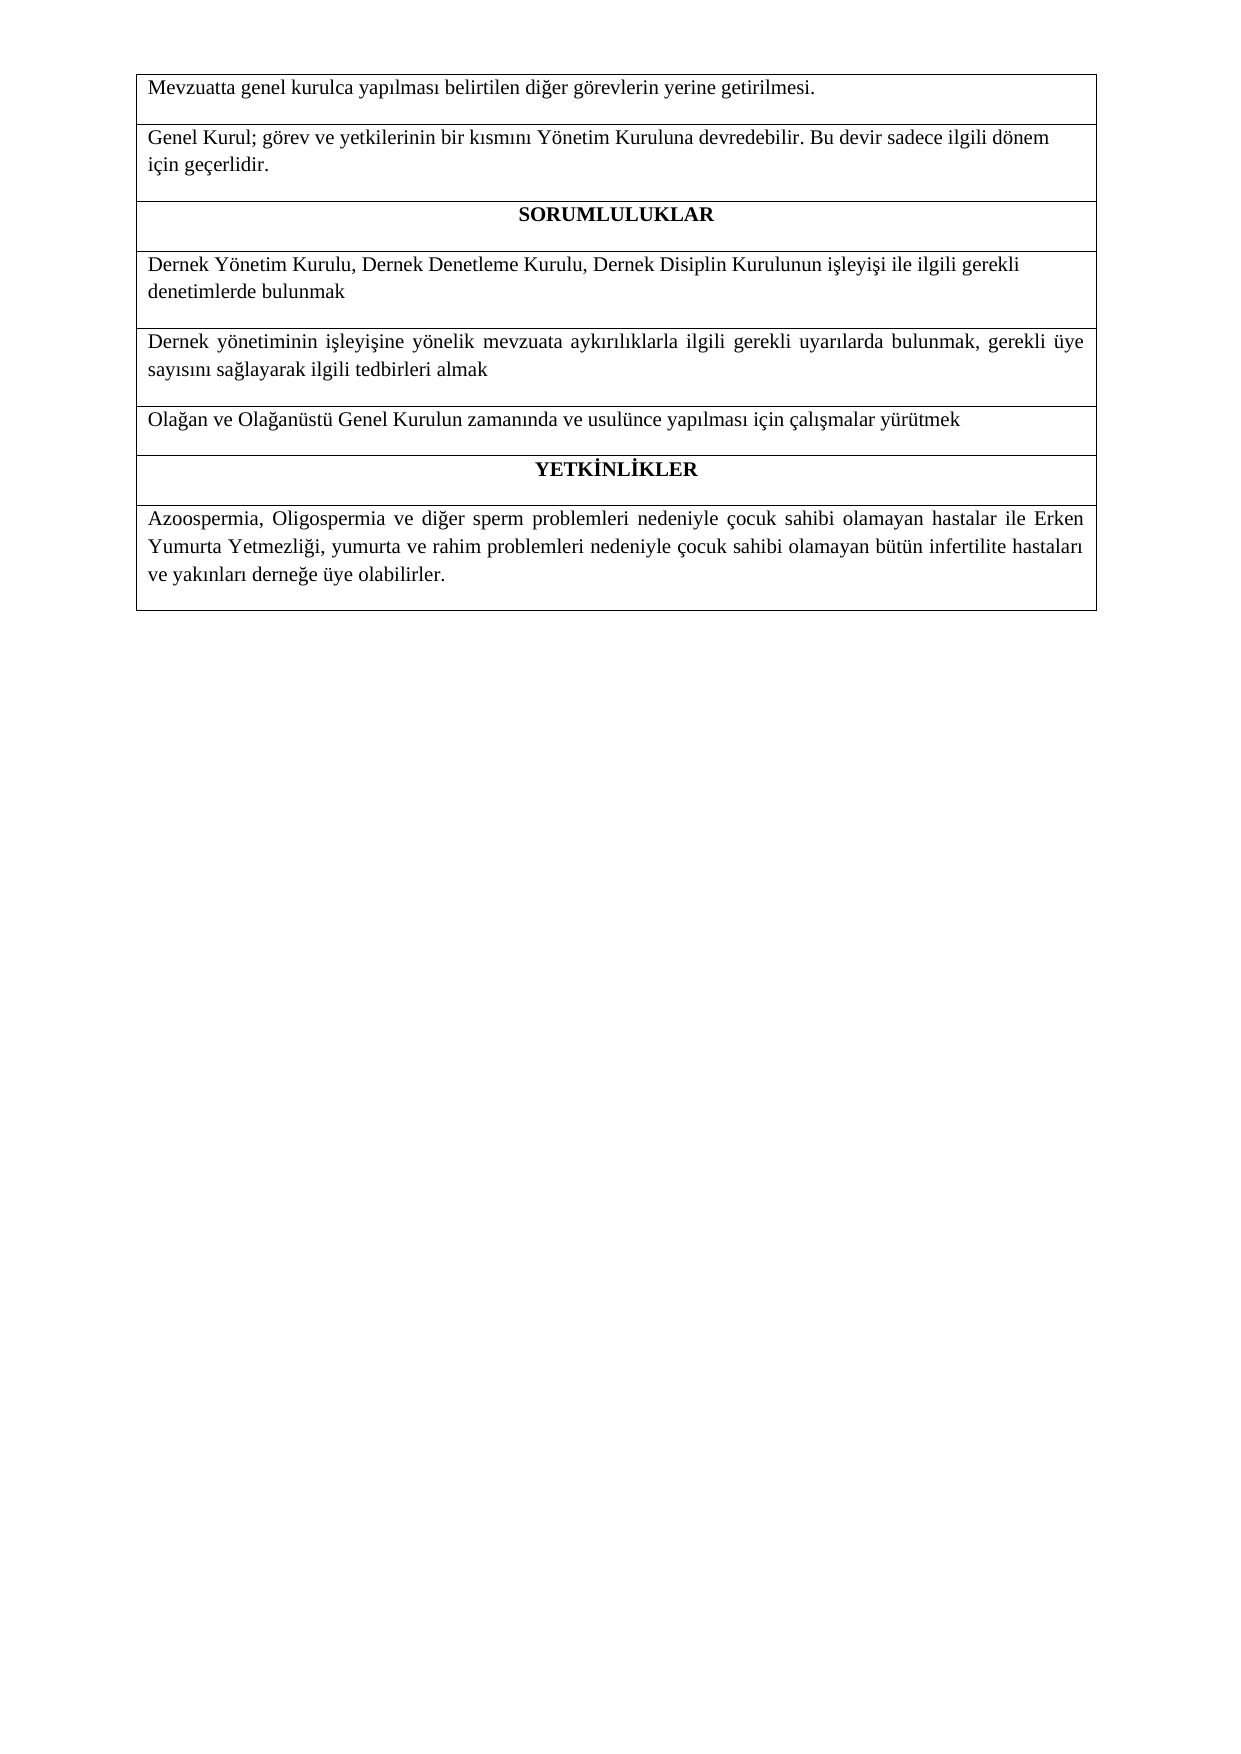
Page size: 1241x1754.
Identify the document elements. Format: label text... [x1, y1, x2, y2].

table_cell YETKİNLİKLER [137, 456, 1096, 505]
table_cell Azoospermia, Oligospermia ve diğer sperm problemleri nedeniyle çocuk sahibi olamayan hastalar ile Erken Yumurta Yetmezliği, yumurta ve rahim problemleri nedeniyle çocuk sahibi olamayan bütün infertilite hastaları ve yakınları derneğe üye olabilirler. [137, 506, 1096, 610]
table_cell Genel Kurul; görev ve yetkilerinin bir kısmını Yönetim Kuruluna devredebilir. Bu devir sadece ilgili dönem için geçerlidir. [137, 125, 1096, 201]
table_cell Mevzuatta genel kurulca yapılması belirtilen diğer görevlerin yerine getirilmesi. [137, 75, 1096, 124]
table_cell Dernek Yönetim Kurulu, Dernek Denetleme Kurulu, Dernek Disiplin Kurulunun işleyişi ile ilgili gerekli denetimlerde bulunmak [137, 252, 1096, 328]
table_cell Olağan ve Olağanüstü Genel Kurulun zamanında ve usulünce yapılması için çalışmalar yürütmek [137, 407, 1096, 455]
table_cell Dernek yönetiminin işleyişine yönelik mevzuata aykırılıklarla ilgili gerekli uyarılarda bulunmak, gerekli üye sayısını sağlayarak ilgili tedbirleri almak [137, 329, 1096, 406]
table_cell SORUMLULUKLAR [137, 202, 1096, 251]
